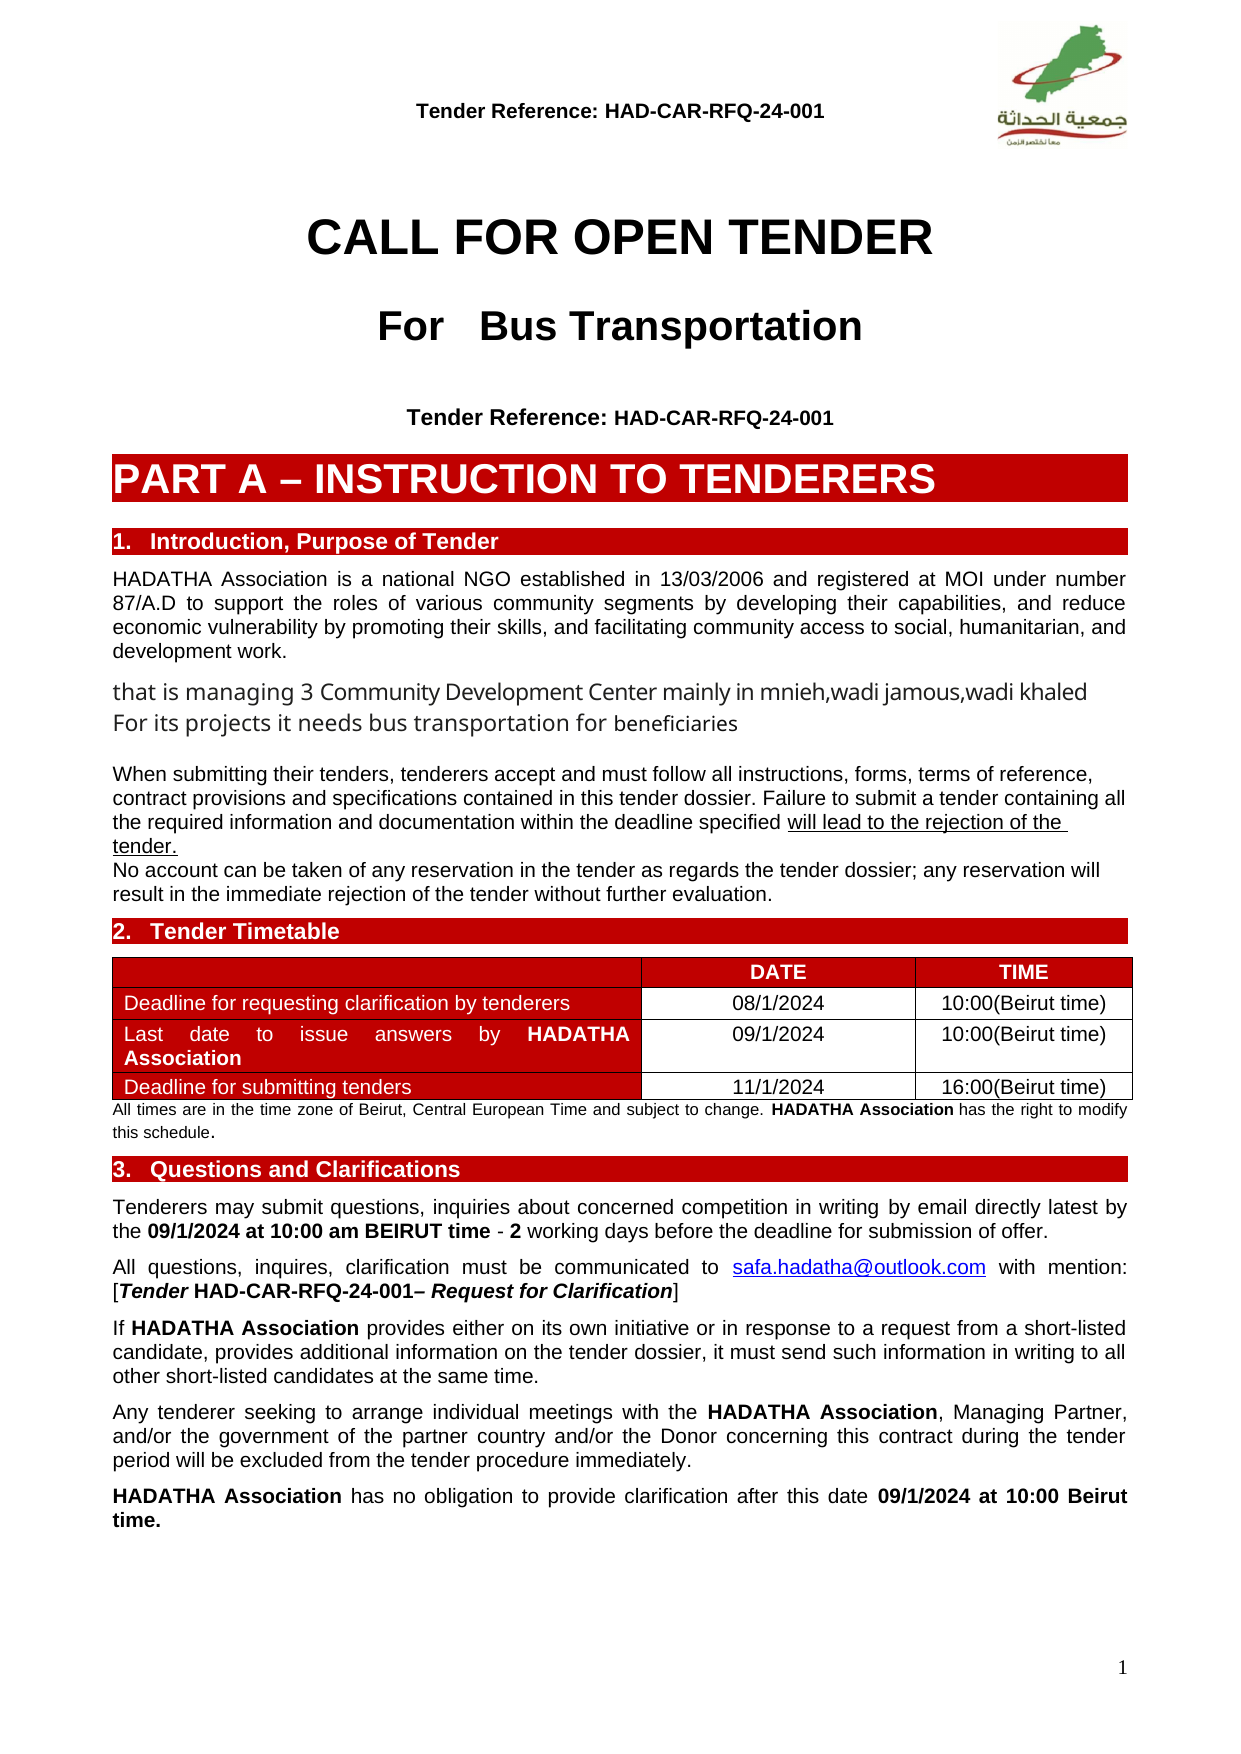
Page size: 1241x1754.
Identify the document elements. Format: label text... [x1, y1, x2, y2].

table_header TIME [916, 958, 1132, 987]
table_cell Deadline for submitting tenders [113, 1073, 641, 1099]
table_cell Last date to issue answers by HADATHA Association [113, 1020, 641, 1072]
table_cell 10:00(Beirut time) [916, 988, 1132, 1019]
text When submitting their tenders, tenderers accept and must follow all instructions, forms, terms of reference, contract provisions and specifications contained in this tender dossier. Failure to submit a tender containing all the required information and documentation within the deadline specified will lead to the rejection of the tender. [112, 762, 1128, 858]
text Any tenderer seeking to arrange individual meetings with the HADATHA Association, Managing Partner, and/or the government of the partner country and/or the Donor concerning this contract during the tender period will be excluded from the tender procedure immediately. [112, 1400, 1128, 1472]
text CALL FOR OPEN TENDER [112, 207, 1128, 265]
table_cell 11/1/2024 [642, 1073, 915, 1099]
subtitle Introduction, Purpose of Tender [112, 528, 1128, 555]
subtitle Questions and Clarifications [112, 1156, 1128, 1182]
subtitle HADATHA Association is a national NGO established in 13/03/2006 and registered at MOI under number 87/A.D to support the roles of various community segments by developing their capabilities, and reduce economic vulnerability by promoting their skills, and facilitating community access to social, humanitarian, and development work. [112, 567, 1128, 663]
table_cell 09/1/2024 [642, 1020, 915, 1072]
text No account can be taken of any reservation in the tender as regards the tender dossier; any reservation will result in the immediate rejection of the tender without further evaluation. [112, 858, 1128, 906]
text For Bus Transportation [112, 301, 1128, 349]
subtitle Tender Timetable [112, 918, 1128, 944]
text Tenderers may submit questions, inquiries about concerned competition in writing by email directly latest by the 09/1/2024 at 10:00 am BEIRUT time - 2 working days before the deadline for submission of offer. [112, 1195, 1128, 1243]
text HADATHA Association has no obligation to provide clarification after this date 09/1/2024 at 10:00 Beirut time. [112, 1484, 1128, 1532]
text For its projects it needs bus transportation for beneficiaries [112, 707, 1128, 738]
table_header DATE [642, 958, 915, 987]
table_cell Deadline for requesting clarification by tenderers [113, 988, 641, 1019]
text All times are in the time zone of Beirut, Central European Time and subject to change. HADATHA Association has the right to modify this schedule. [112, 1100, 1128, 1143]
text that is managing 3 Community Development Center mainly in mnieh,wadi jamous,wadi khaled [112, 676, 1128, 707]
text If HADATHA Association provides either on its own initiative or in response to a request from a short-listed candidate, provides additional information on the tender dossier, it must send such information in writing to all other short-listed candidates at the same time. [112, 1316, 1128, 1387]
table_cell 10:00(Beirut time) [916, 1020, 1132, 1072]
subtitle PART A – INSTRUCTION TO TENDERERS [112, 454, 1128, 502]
table_cell 16:00(Beirut time) [916, 1073, 1132, 1099]
text Tender Reference: HAD-CAR-RFQ-24-001 [112, 404, 1128, 430]
picture [997, 21, 1128, 149]
table_cell 08/1/2024 [642, 988, 915, 1019]
text All questions, inquires, clarification must be communicated to safa.hadatha@outlook.com with mention: [Tender HAD-CAR-RFQ-24-001– Request for Clarification] [112, 1255, 1128, 1303]
table_header [113, 958, 641, 987]
